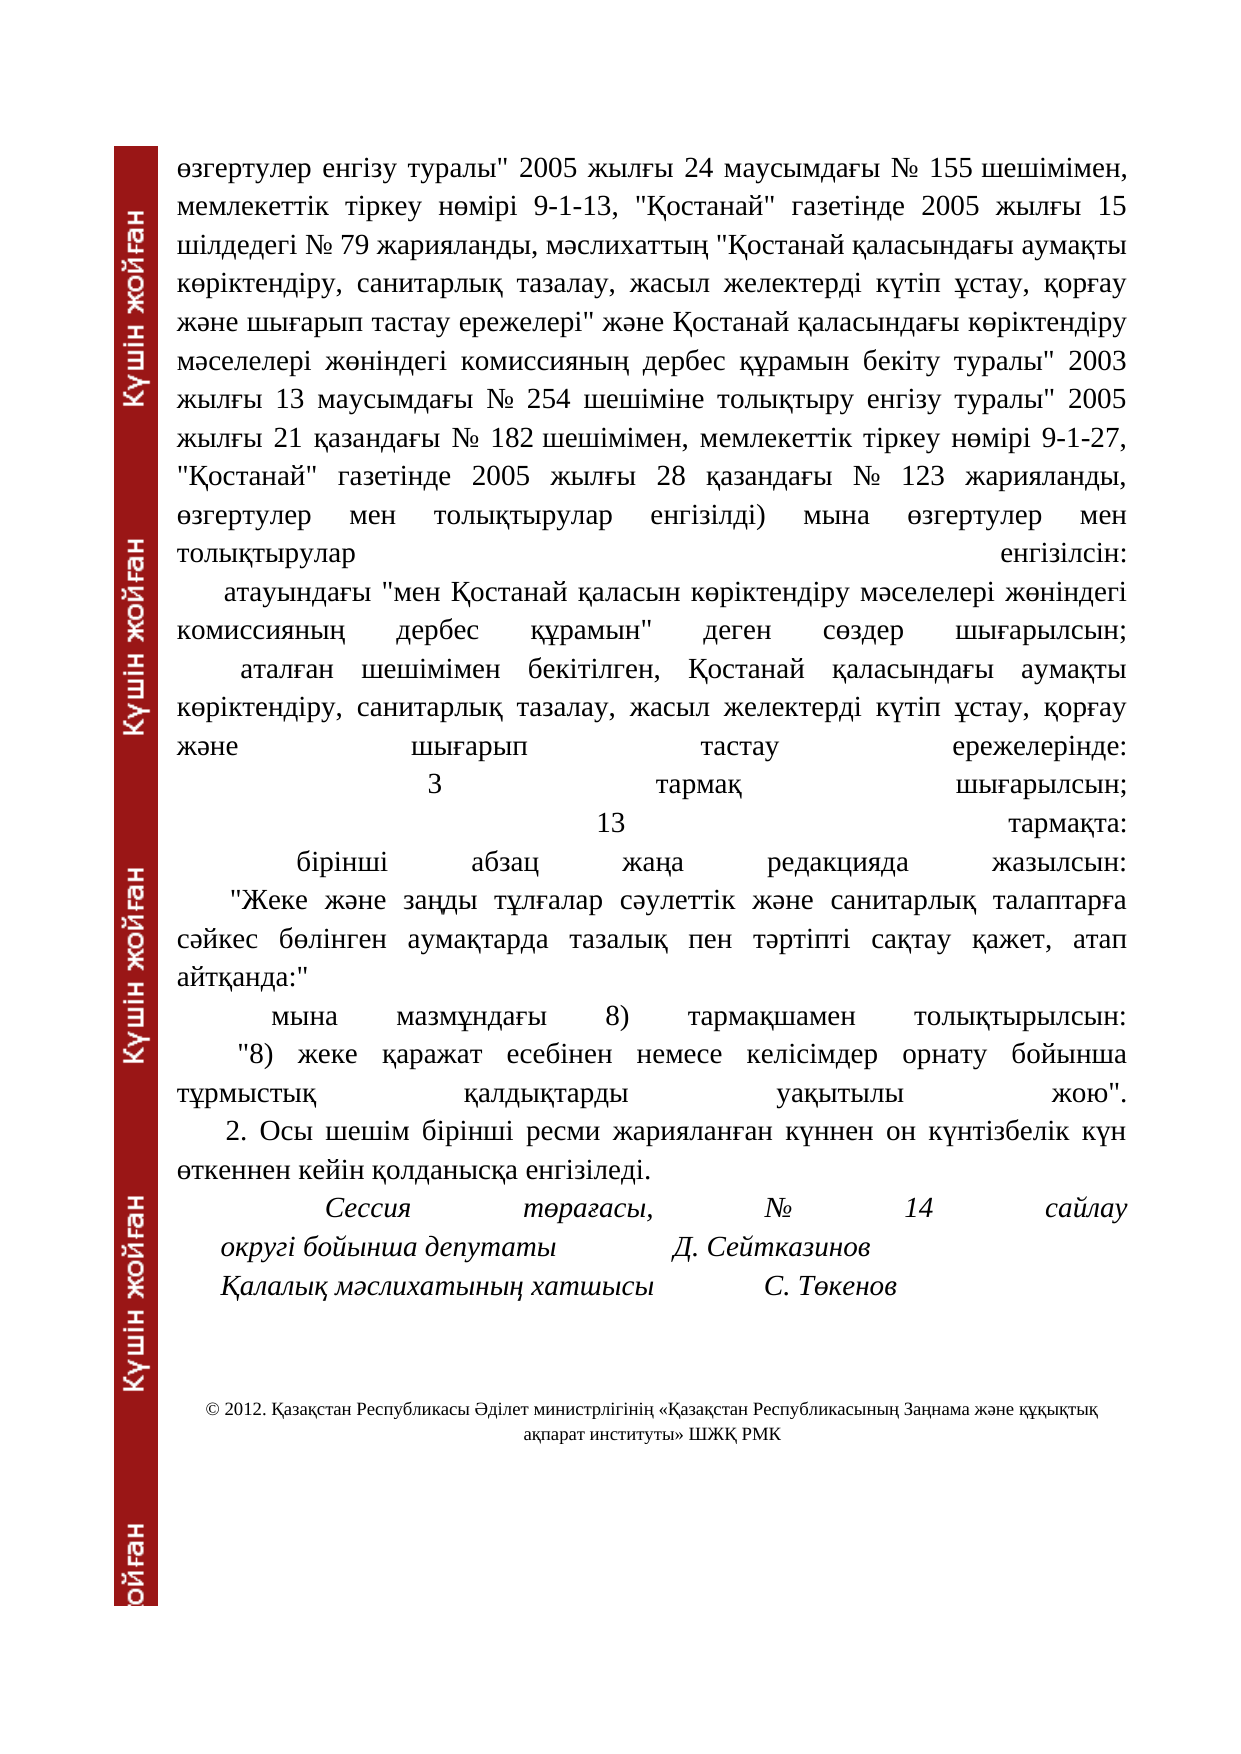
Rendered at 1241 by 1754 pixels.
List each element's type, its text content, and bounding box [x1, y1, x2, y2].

text Қалалық мәслихатының хатшысы С. Төкенов [112, 1268, 1128, 1301]
text Сессия төрағасы, № 14 сайлау округі бойынша депутаты Д. Сейтказинов [112, 1191, 1128, 1263]
picture [114, 146, 158, 150]
picture [114, 1186, 158, 1191]
picture [114, 1444, 158, 1606]
picture [114, 1301, 158, 1398]
picture [114, 1263, 158, 1268]
text © 2012. Қазақстан Республикасы Әділет министрлігінің «Қазақстан Республикасының Заңнама және құқықтық ақпарат институты» ШЖҚ РМК [112, 1398, 1128, 1444]
